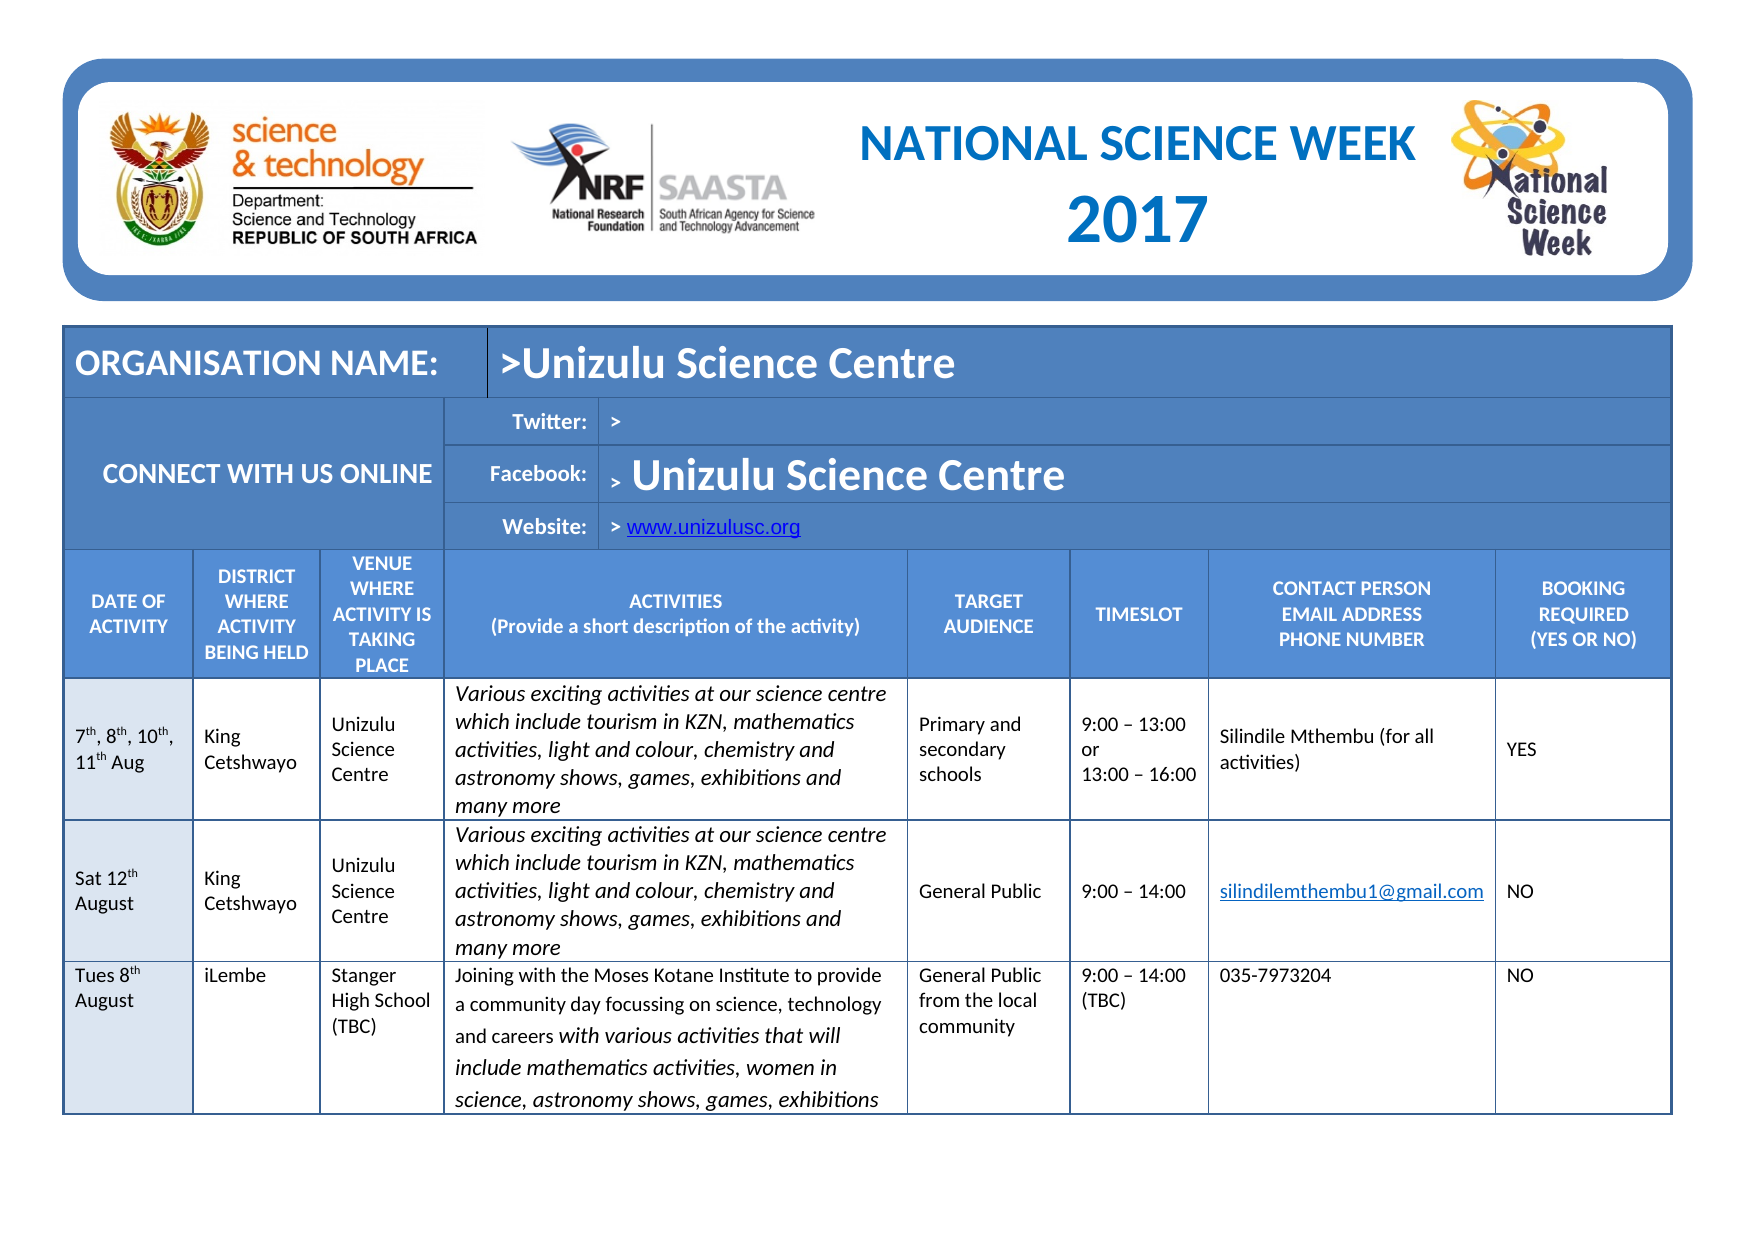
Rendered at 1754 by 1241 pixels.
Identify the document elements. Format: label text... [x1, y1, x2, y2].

table_cell Facebook: [445, 446, 598, 501]
table_header ORGANISATION NAME: [65, 328, 487, 397]
table_cell General Public [908, 821, 1069, 961]
table_cell Website: [445, 503, 598, 549]
table_cell ACTIVITIES (Provide a short description of the activity) [445, 550, 907, 677]
table_cell BOOKING REQUIRED (YES OR NO) [1496, 550, 1670, 677]
table_cell TIMESLOT [1071, 550, 1208, 677]
table_cell King Cetshwayo [194, 821, 319, 961]
table_cell CONNECT WITH US ONLINE [65, 398, 443, 549]
table_cell 9:00 – 14:00 [1071, 821, 1208, 961]
table_cell Various exciting activities at our science centre which include tourism in KZN, mathematics activities, light and colour, chemistry and astronomy shows, games, exhibitions and many more [445, 679, 907, 819]
table_header >Unizulu Science Centre [488, 328, 1670, 397]
table_cell TARGET AUDIENCE [908, 550, 1069, 677]
table_cell > Unizulu Science Centre [599, 446, 1670, 501]
table_cell Sat 12th August [65, 821, 192, 961]
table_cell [445, 962, 907, 1113]
picture [1451, 100, 1607, 256]
table_cell NO [1496, 962, 1670, 1113]
table_cell > [599, 398, 1670, 444]
table_cell Silindile Mthembu (for all activities) [1209, 679, 1495, 819]
table_cell 9:00 – 13:00 or 13:00 – 16:00 [1071, 679, 1208, 819]
picture [99, 100, 485, 256]
table_cell NO [1496, 821, 1670, 961]
table_cell Unizulu Science Centre [321, 821, 443, 961]
table_cell silindilemthembu1@gmail.com [1209, 821, 1495, 961]
picture [504, 100, 830, 256]
table_cell VENUE WHERE ACTIVITY IS TAKING PLACE [321, 550, 443, 677]
table_cell > www.unizulusc.org [599, 503, 1670, 549]
table_cell DATE OF ACTIVITY [65, 550, 192, 677]
table_cell 7th, 8th, 10th, 11th Aug [65, 679, 192, 819]
table_cell 035-7973204 [1209, 962, 1495, 1113]
table_cell Twitter: [445, 398, 598, 444]
table_cell Primary and secondary schools [908, 679, 1069, 819]
table_cell Tues 8th August [65, 962, 192, 1113]
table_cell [321, 962, 443, 1113]
table_cell King Cetshwayo [194, 679, 319, 819]
table_cell iLembe [194, 962, 319, 1113]
table_cell 9:00 – 14:00 (TBC) [1071, 962, 1208, 1113]
table_cell Various exciting activities at our science centre which include tourism in KZN, mathematics activities, light and colour, chemistry and astronomy shows, games, exhibitions and many more [445, 821, 907, 961]
table_cell Unizulu Science Centre [321, 679, 443, 819]
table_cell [908, 962, 1069, 1113]
table_cell CONTACT PERSON EMAIL ADDRESS PHONE NUMBER [1209, 550, 1495, 677]
table_cell YES [1496, 679, 1670, 819]
table_cell DISTRICT WHERE ACTIVITY BEING HELD [194, 550, 319, 677]
